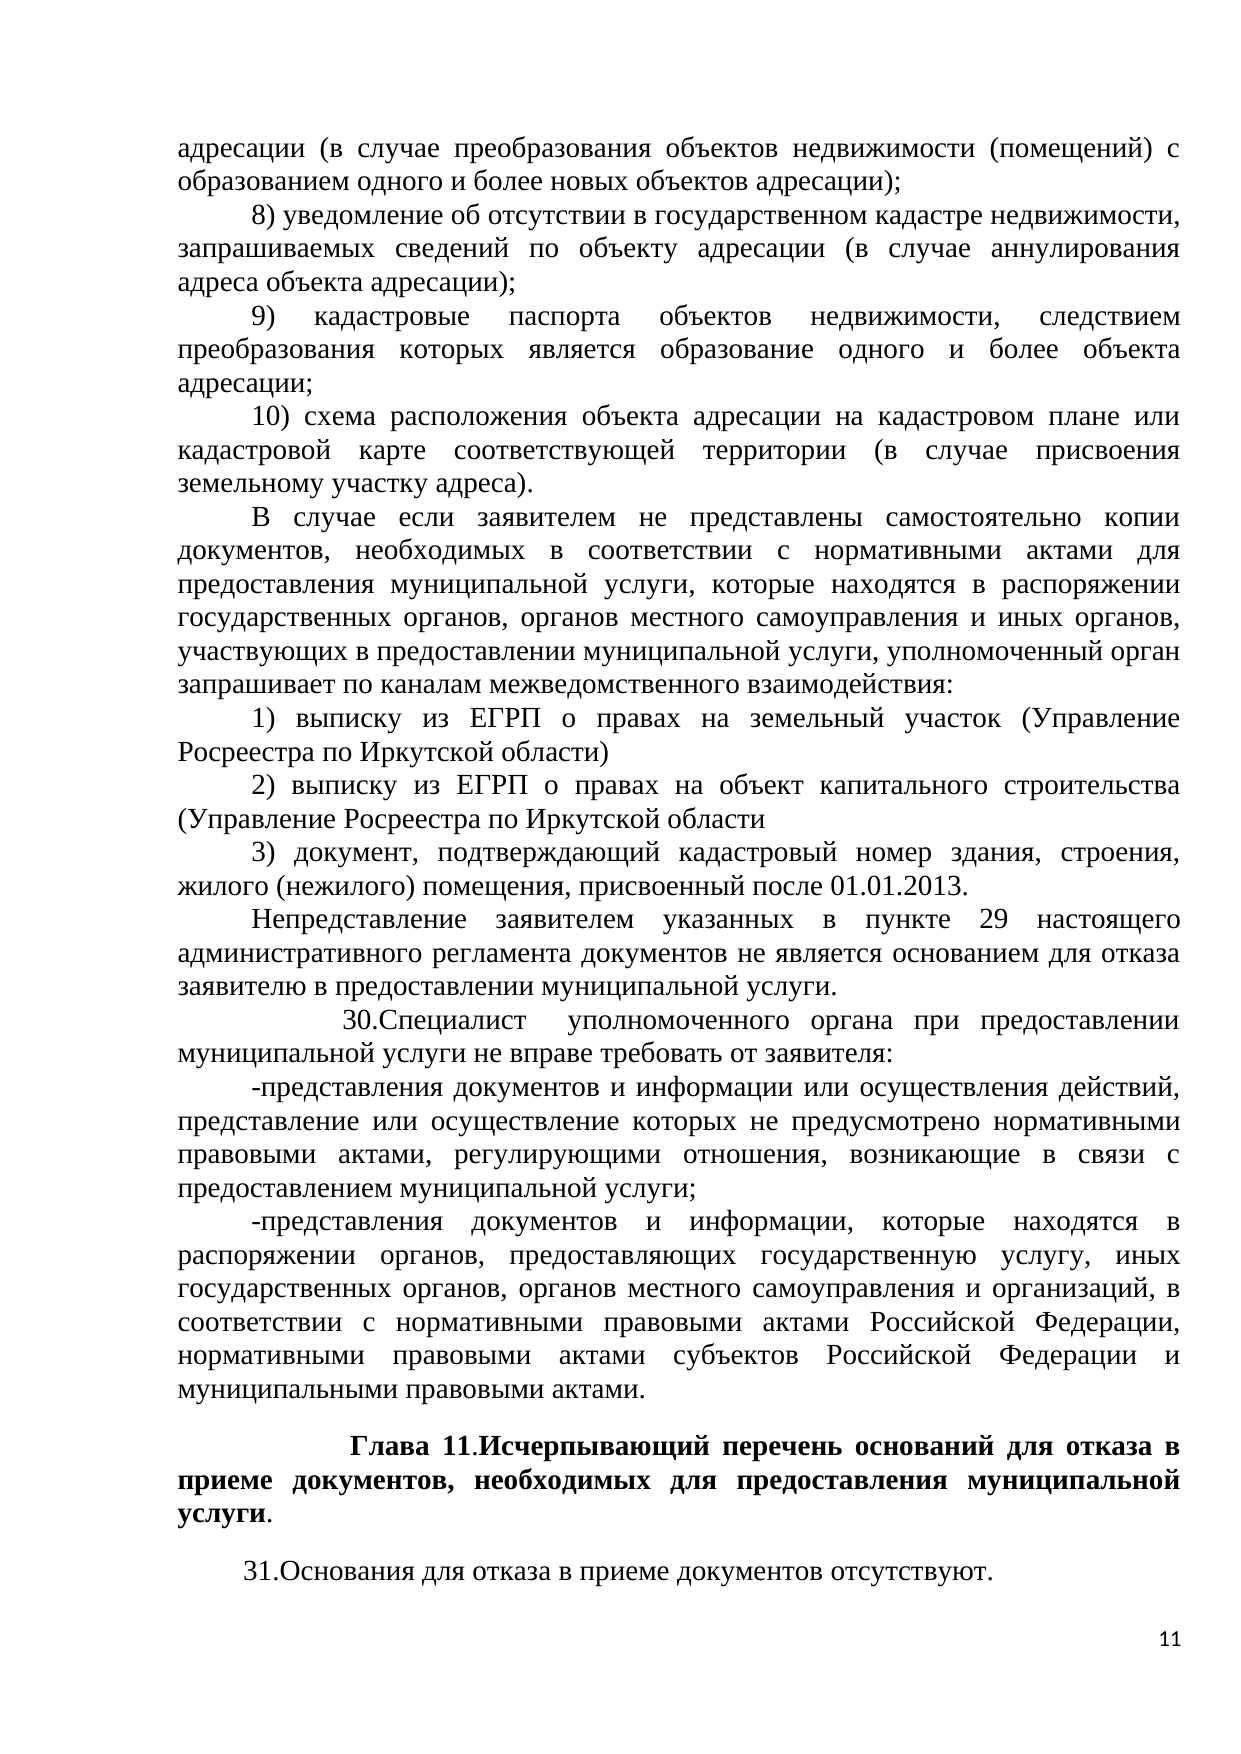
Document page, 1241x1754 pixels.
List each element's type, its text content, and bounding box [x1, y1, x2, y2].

text 8) уведомление об отсутствии в государственном кадастре недвижимости, запрашиваемых сведений по объекту адресации (в случае аннулирования адреса объекта адресации); [177, 197, 1181, 298]
text 1) выписку из ЕГРП о правах на земельный участок (Управление Росреестра по Иркутской области) [177, 700, 1181, 767]
text 31.Основания для отказа в приеме документов отсутствуют. [177, 1553, 1181, 1587]
text 3) документ, подтверждающий кадастровый номер здания, строения, жилого (нежилого) помещения, присвоенный после 01.01.2013. [177, 834, 1181, 901]
text -представления документов и информации или осуществления действий, представление или осуществление которых не предусмотрено нормативными правовыми актами, регулирующими отношения, возникающие в связи с предоставлением муниципальной услуги; [177, 1069, 1181, 1203]
text -представления документов и информации, которые находятся в распоряжении органов, предоставляющих государственную услугу, иных государственных органов, органов местного самоуправления и организаций, в соответствии с нормативными правовыми актами Российской Федерации, нормативными правовыми актами субъектов Российской Федерации и муниципальными правовыми актами. [177, 1203, 1181, 1404]
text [177, 130, 1181, 197]
text В случае если заявителем не представлены самостоятельно копии документов, необходимых в соответствии с нормативными актами для предоставления муниципальной услуги, которые находятся в распоряжении государственных органов, органов местного самоуправления и иных органов, участвующих в предоставлении муниципальной услуги, уполномоченный орган запрашивает по каналам межведомственного взаимодействия: [177, 499, 1181, 700]
text 2) выписку из ЕГРП о правах на объект капитального строительства (Управление Росреестра по Иркутской области [177, 767, 1181, 834]
text 9) кадастровые паспорта объектов недвижимости, следствием преобразования которых является образование одного и более объекта адресации; 10) схема расположения объекта адресации на кадастровом плане или кадастровой карте соответствующей территории (в случае присвоения земельному участку адреса). [177, 298, 1181, 499]
text 30.Специалист уполномоченного органа при предоставлении муниципальной услуги не вправе требовать от заявителя: [177, 1002, 1181, 1069]
text Непредставление заявителем указанных в пункте 29 настоящего административного регламента документов не является основанием для отказа заявителю в предоставлении муниципальной услуги. [177, 901, 1181, 1002]
text Глава 11.Исчерпывающий перечень оснований для отказа в приеме документов, необходимых для предоставления муниципальной услуги. [177, 1428, 1181, 1529]
